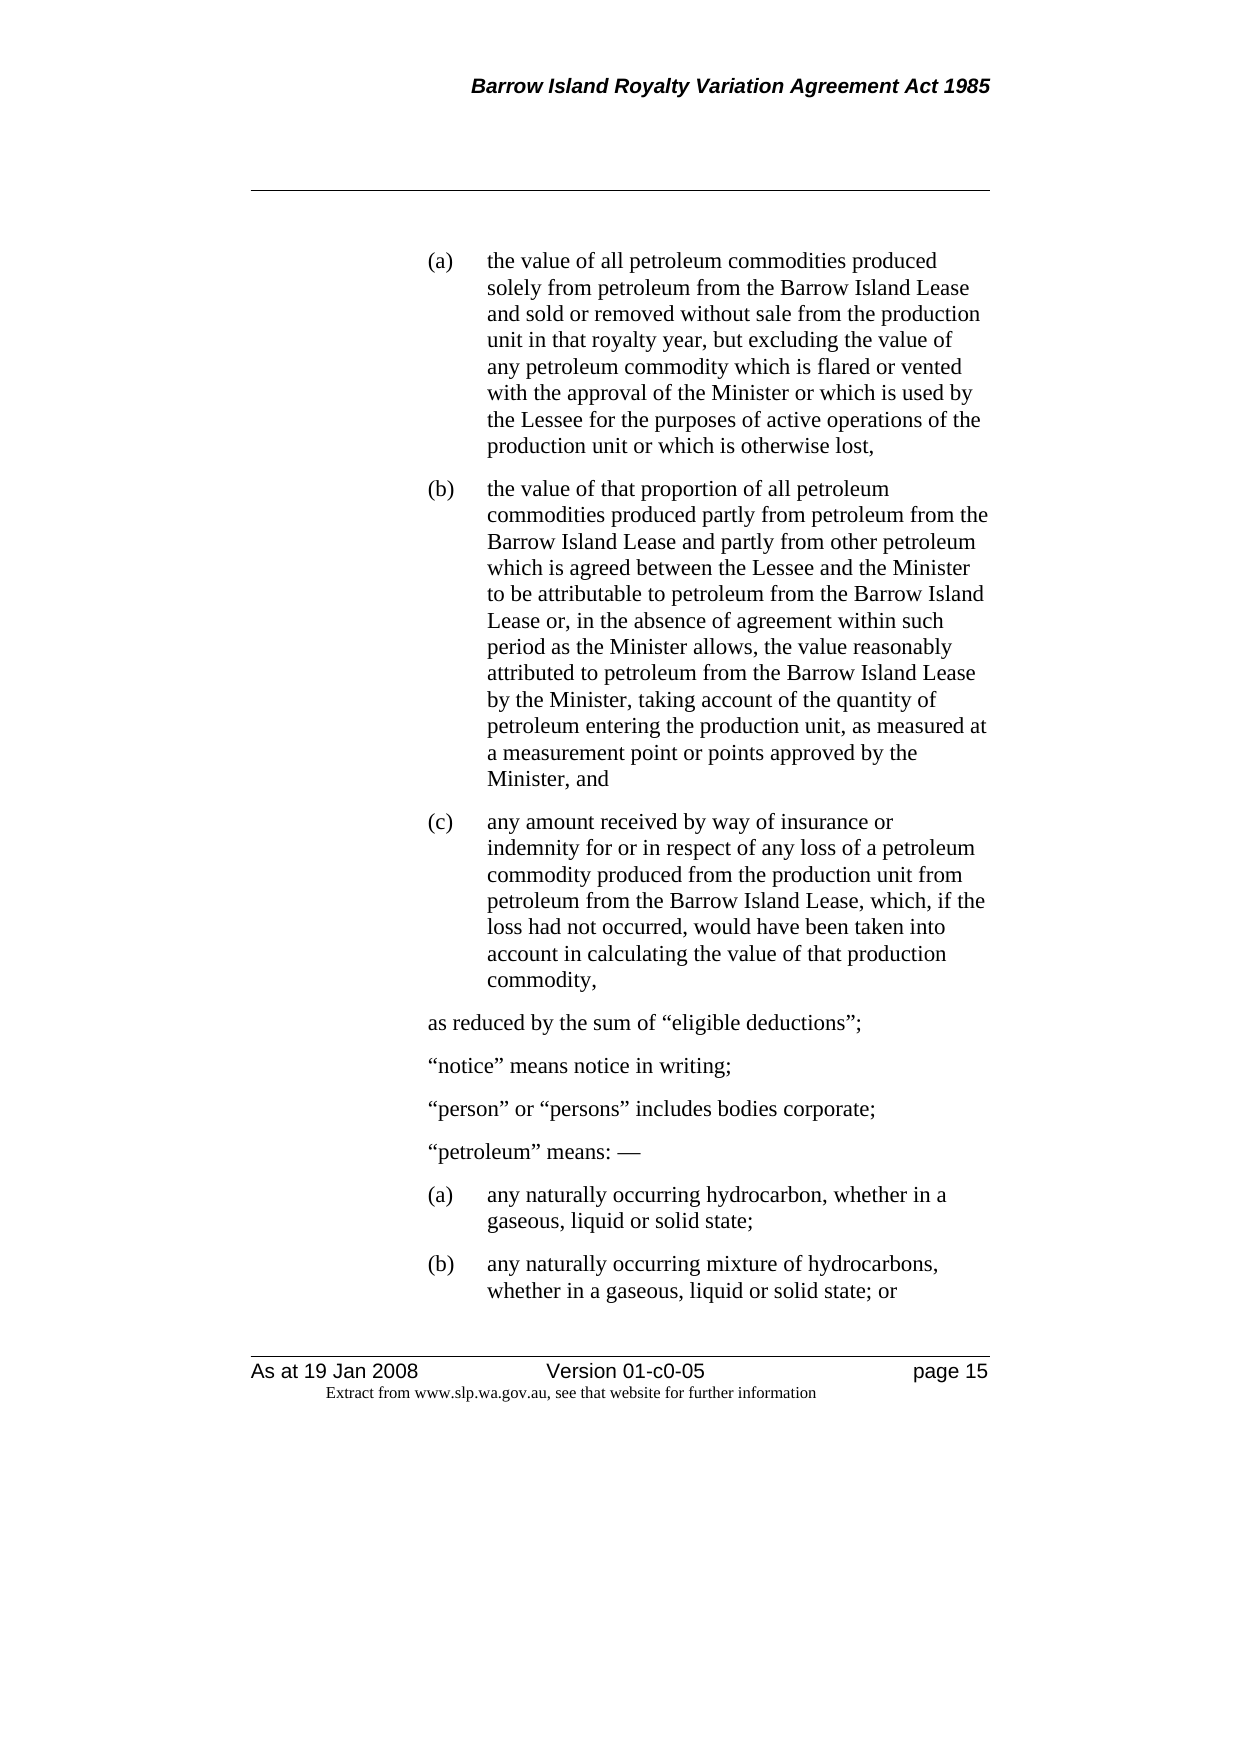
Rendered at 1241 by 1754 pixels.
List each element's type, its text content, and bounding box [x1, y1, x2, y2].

text (b) any naturally occurring mixture of hydrocarbons, whether in a gaseous, liquid or solid state; or [251, 1251, 990, 1303]
text (a) any naturally occurring hydrocarbon, whether in a gaseous, liquid or solid state; [251, 1181, 990, 1234]
text (c) any amount received by way of insurance or indemnity for or in respect of any loss of a petroleum commodity produced from the production unit from petroleum from the Barrow Island Lease, which, if the loss had not occurred, would have been taken into account in calculating the value of that production commodity, [251, 808, 990, 992]
text (a) the value of all petroleum commodities produced solely from petroleum from the Barrow Island Lease and sold or removed without sale from the production unit in that royalty year, but excluding the value of any petroleum commodity which is flared or vented with the approval of the Minister or which is used by the Lessee for the purposes of active operations of the production unit or which is otherwise lost, [251, 247, 990, 458]
text “person” or “persons” includes bodies corporate; [251, 1095, 990, 1121]
text “notice” means notice in writing; [251, 1052, 990, 1078]
text as reduced by the sum of “eligible deductions”; [251, 1009, 990, 1035]
text “petroleum” means: — [251, 1138, 990, 1164]
text (b) the value of that proportion of all petroleum commodities produced partly from petroleum from the Barrow Island Lease and partly from other petroleum which is agreed between the Lessee and the Minister to be attributable to petroleum from the Barrow Island Lease or, in the absence of agreement within such period as the Minister allows, the value reasonably attributed to petroleum from the Barrow Island Lease by the Minister, taking account of the quantity of petroleum entering the production unit, as measured at a measurement point or points approved by the Minister, and [251, 475, 990, 791]
